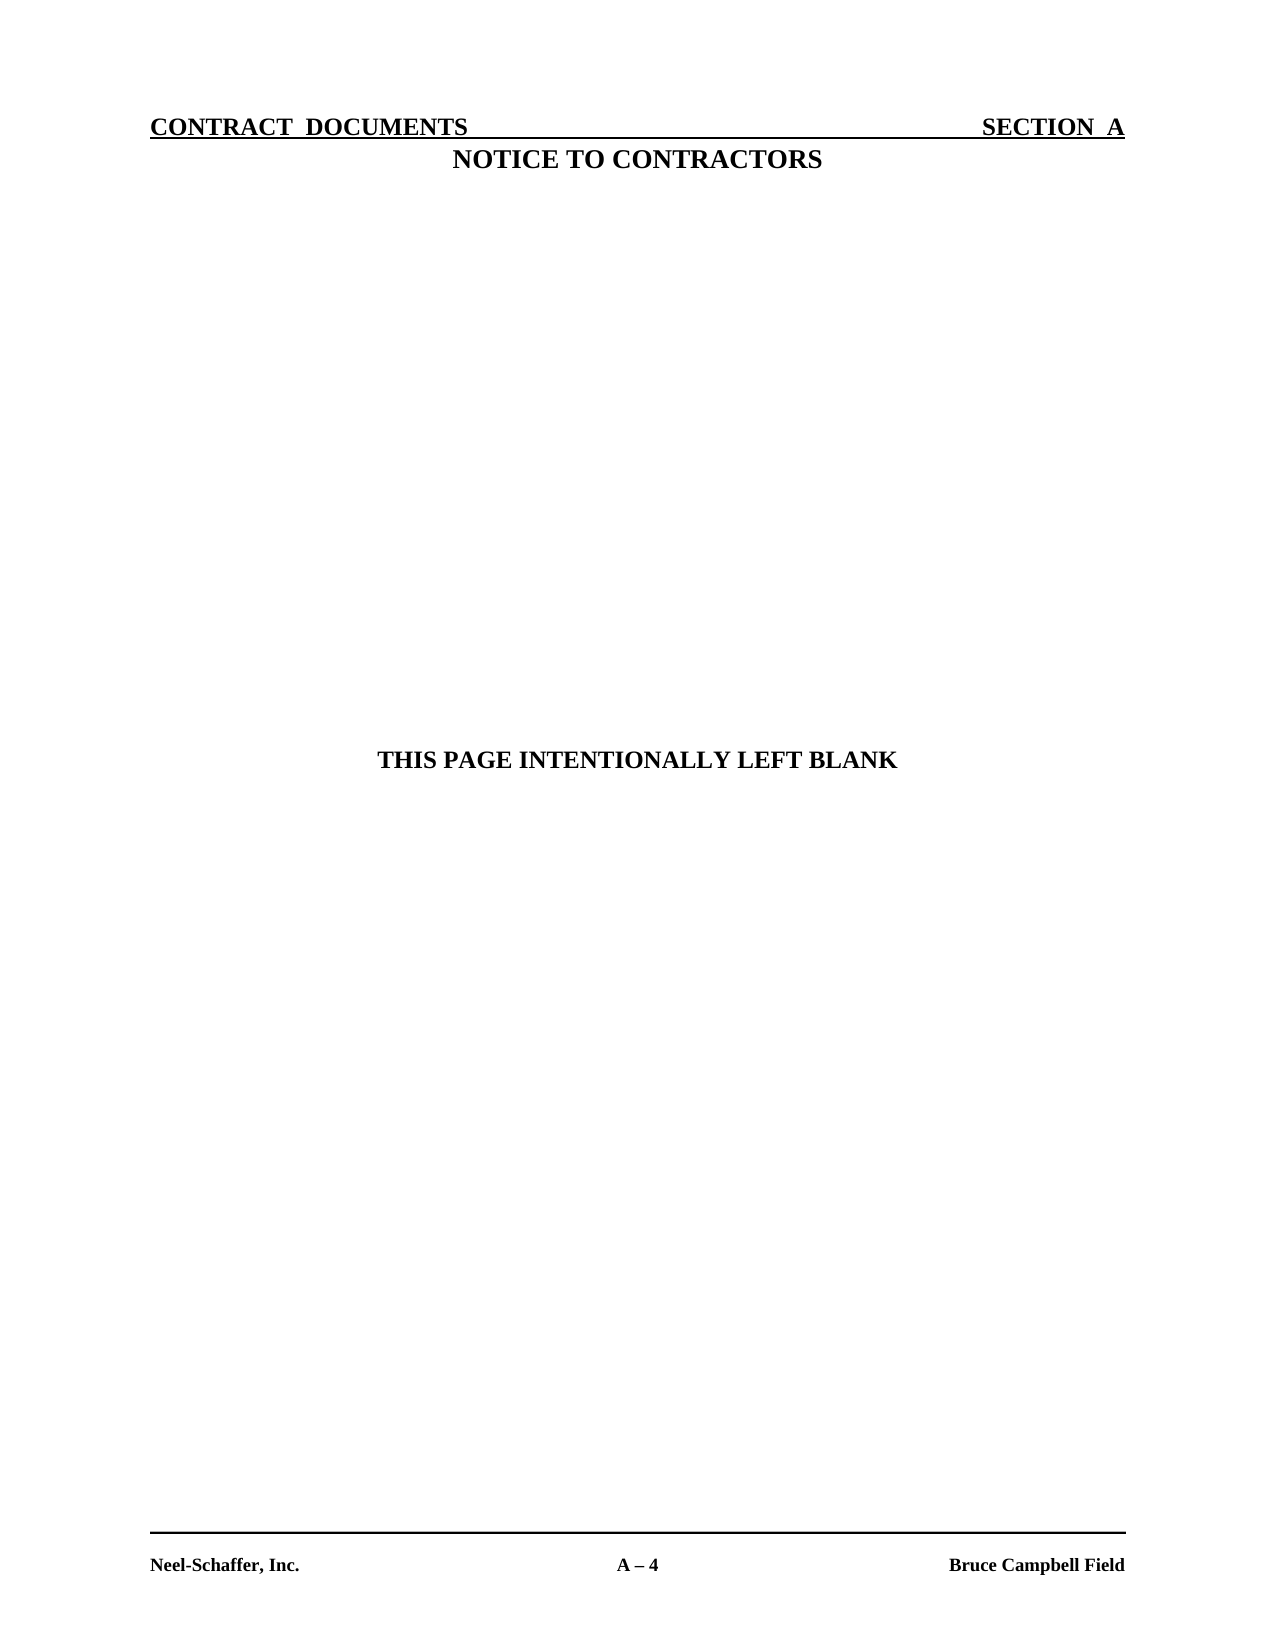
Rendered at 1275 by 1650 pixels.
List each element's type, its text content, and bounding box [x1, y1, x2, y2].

text this intentionally left blank [150, 745, 1125, 774]
picture [150, 1529, 1126, 1536]
